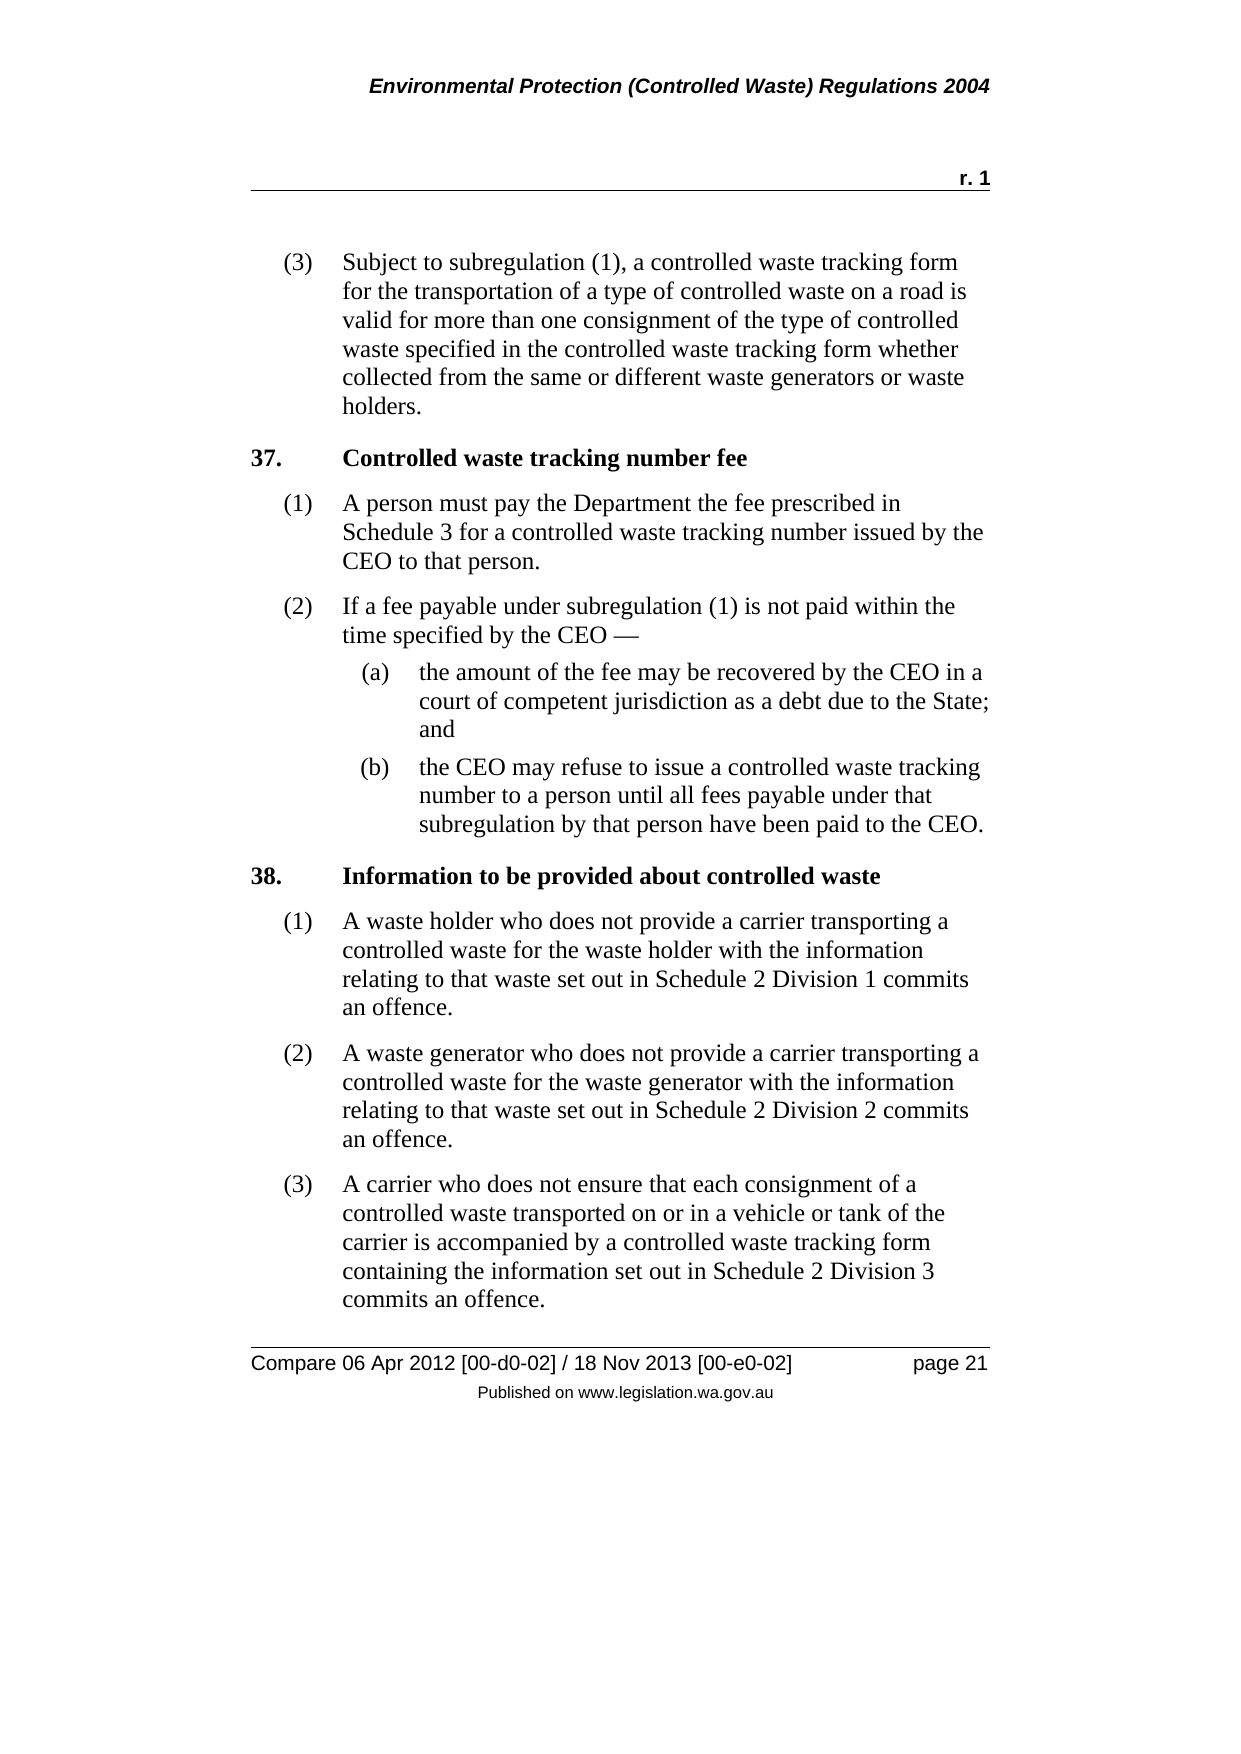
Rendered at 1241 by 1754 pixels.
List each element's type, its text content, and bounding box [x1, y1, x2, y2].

text (3) A carrier who does not ensure that each consignment of a controlled waste transported on or in a vehicle or tank of the carrier is accompanied by a controlled waste tracking form containing the information set out in Schedule 2 Division 3 commits an offence. [251, 1169, 990, 1313]
text (1) A waste holder who does not provide a carrier transporting a controlled waste for the waste holder with the information relating to that waste set out in Schedule 2 Division 1 commits an offence. [251, 906, 990, 1021]
subtitle 38. Information to be provided about controlled waste [251, 861, 990, 889]
text (a) the amount of the fee may be recovered by the CEO in a court of competent jurisdiction as a debt due to the State; and [251, 657, 990, 743]
text (3) Subject to subregulation (1), a controlled waste tracking form for the transportation of a type of controlled waste on a road is valid for more than one consignment of the type of controlled waste specified in the controlled waste tracking form whether collected from the same or different waste generators or waste holders. [251, 247, 990, 420]
text (b) the CEO may refuse to issue a controlled waste tracking number to a person until all fees payable under that subregulation by that person have been paid to the CEO. [251, 752, 990, 838]
subtitle 37. Controlled waste tracking number fee [251, 443, 990, 472]
text (2) If a fee payable under subregulation (1) is not paid within the time specified by the CEO — [251, 591, 990, 649]
text (2) A waste generator who does not provide a carrier transporting a controlled waste for the waste generator with the information relating to that waste set out in Schedule 2 Division 2 commits an offence. [251, 1038, 990, 1153]
text (1) A person must pay the Department the fee prescribed in Schedule 3 for a controlled waste tracking number issued by the CEO to that person. [251, 488, 990, 574]
